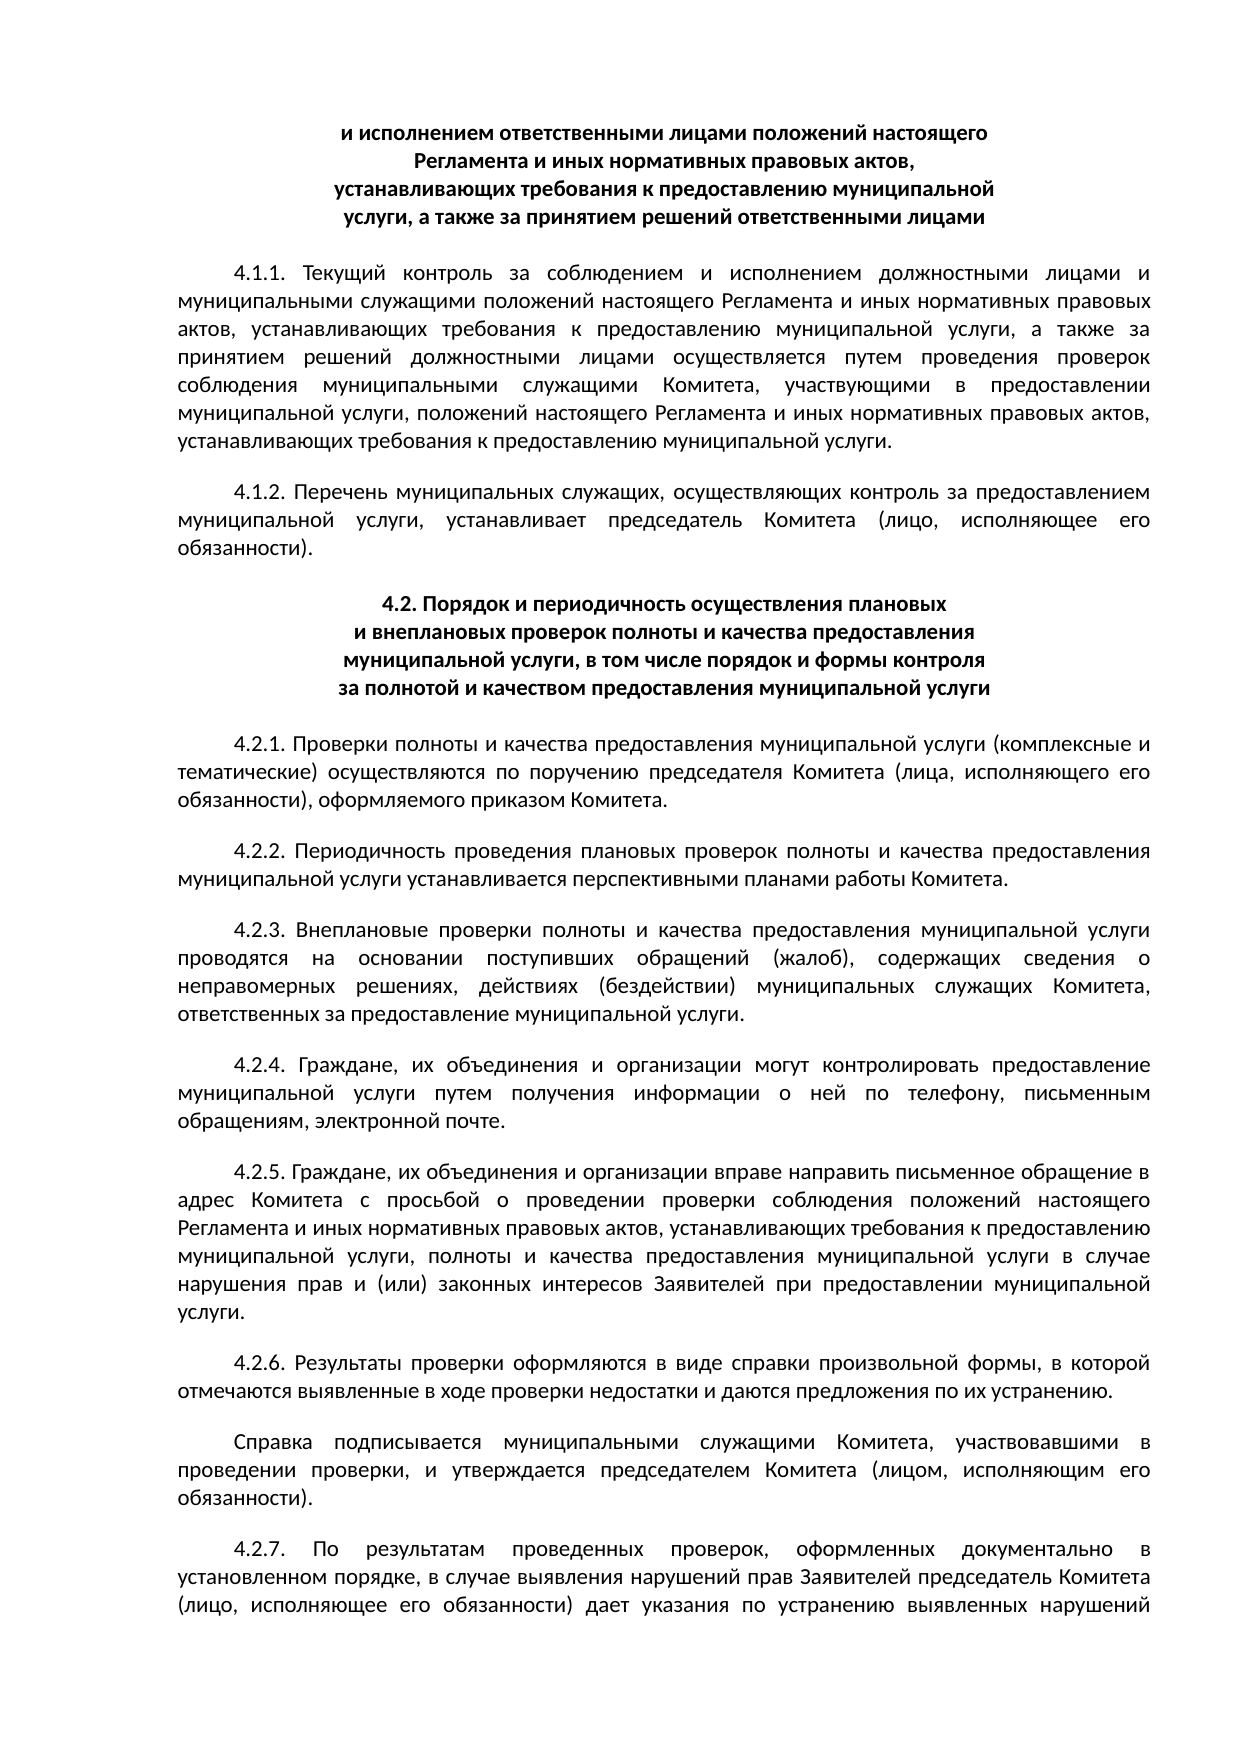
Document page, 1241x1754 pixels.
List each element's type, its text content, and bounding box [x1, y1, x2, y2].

title муниципальной услуги, в том числе порядок и формы контроля [177, 645, 1152, 673]
title за полнотой и качеством предоставления муниципальной услуги [177, 673, 1152, 701]
text Справка подписывается муниципальными служащими Комитета, участвовавшими в проведении проверки, и утверждается председателем Комитета (лицом, исполняющим его обязанности). [177, 1427, 1152, 1511]
title 4.2. Порядок и периодичность осуществления плановых [177, 589, 1152, 617]
text 4.2.4. Граждане, их объединения и организации могут контролировать предоставление муниципальной услуги путем получения информации о ней по телефону, письменным обращениям, электронной почте. [177, 1050, 1152, 1134]
title устанавливающих требования к предоставлению муниципальной [177, 174, 1152, 202]
text 4.2.2. Периодичность проведения плановых проверок полноты и качества предоставления муниципальной услуги устанавливается перспективными планами работы Комитета. [177, 836, 1152, 892]
text 4.1.1. Текущий контроль за соблюдением и исполнением должностными лицами и муниципальными служащими положений настоящего Регламента и иных нормативных правовых актов, устанавливающих требования к предоставлению муниципальной услуги, а также за принятием решений должностными лицами осуществляется путем проведения проверок соблюдения муниципальными служащими Комитета, участвующими в предоставлении муниципальной услуги, положений настоящего Регламента и иных нормативных правовых актов, устанавливающих требования к предоставлению муниципальной услуги. [177, 258, 1152, 454]
title услуги, а также за принятием решений ответственными лицами [177, 202, 1152, 230]
text 4.1.2. Перечень муниципальных служащих, осуществляющих контроль за предоставлением муниципальной услуги, устанавливает председатель Комитета (лицо, исполняющее его обязанности). [177, 477, 1152, 561]
text 4.2.1. Проверки полноты и качества предоставления муниципальной услуги (комплексные и тематические) осуществляются по поручению председателя Комитета (лица, исполняющего его обязанности), оформляемого приказом Комитета. [177, 729, 1152, 813]
text 4.2.3. Внеплановые проверки полноты и качества предоставления муниципальной услуги проводятся на основании поступивших обращений (жалоб), содержащих сведения о неправомерных решениях, действиях (бездействии) муниципальных служащих Комитета, ответственных за предоставление муниципальной услуги. [177, 915, 1152, 1027]
title и исполнением ответственными лицами положений настоящего [177, 118, 1152, 146]
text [177, 1534, 1152, 1618]
title Регламента и иных нормативных правовых актов, [177, 146, 1152, 174]
text 4.2.6. Результаты проверки оформляются в виде справки произвольной формы, в которой отмечаются выявленные в ходе проверки недостатки и даются предложения по их устранению. [177, 1348, 1152, 1404]
text 4.2.5. Граждане, их объединения и организации вправе направить письменное обращение в адрес Комитета с просьбой о проведении проверки соблюдения положений настоящего Регламента и иных нормативных правовых актов, устанавливающих требования к предоставлению муниципальной услуги, полноты и качества предоставления муниципальной услуги в случае нарушения прав и (или) законных интересов Заявителей при предоставлении муниципальной услуги. [177, 1157, 1152, 1326]
title и внеплановых проверок полноты и качества предоставления [177, 617, 1152, 645]
